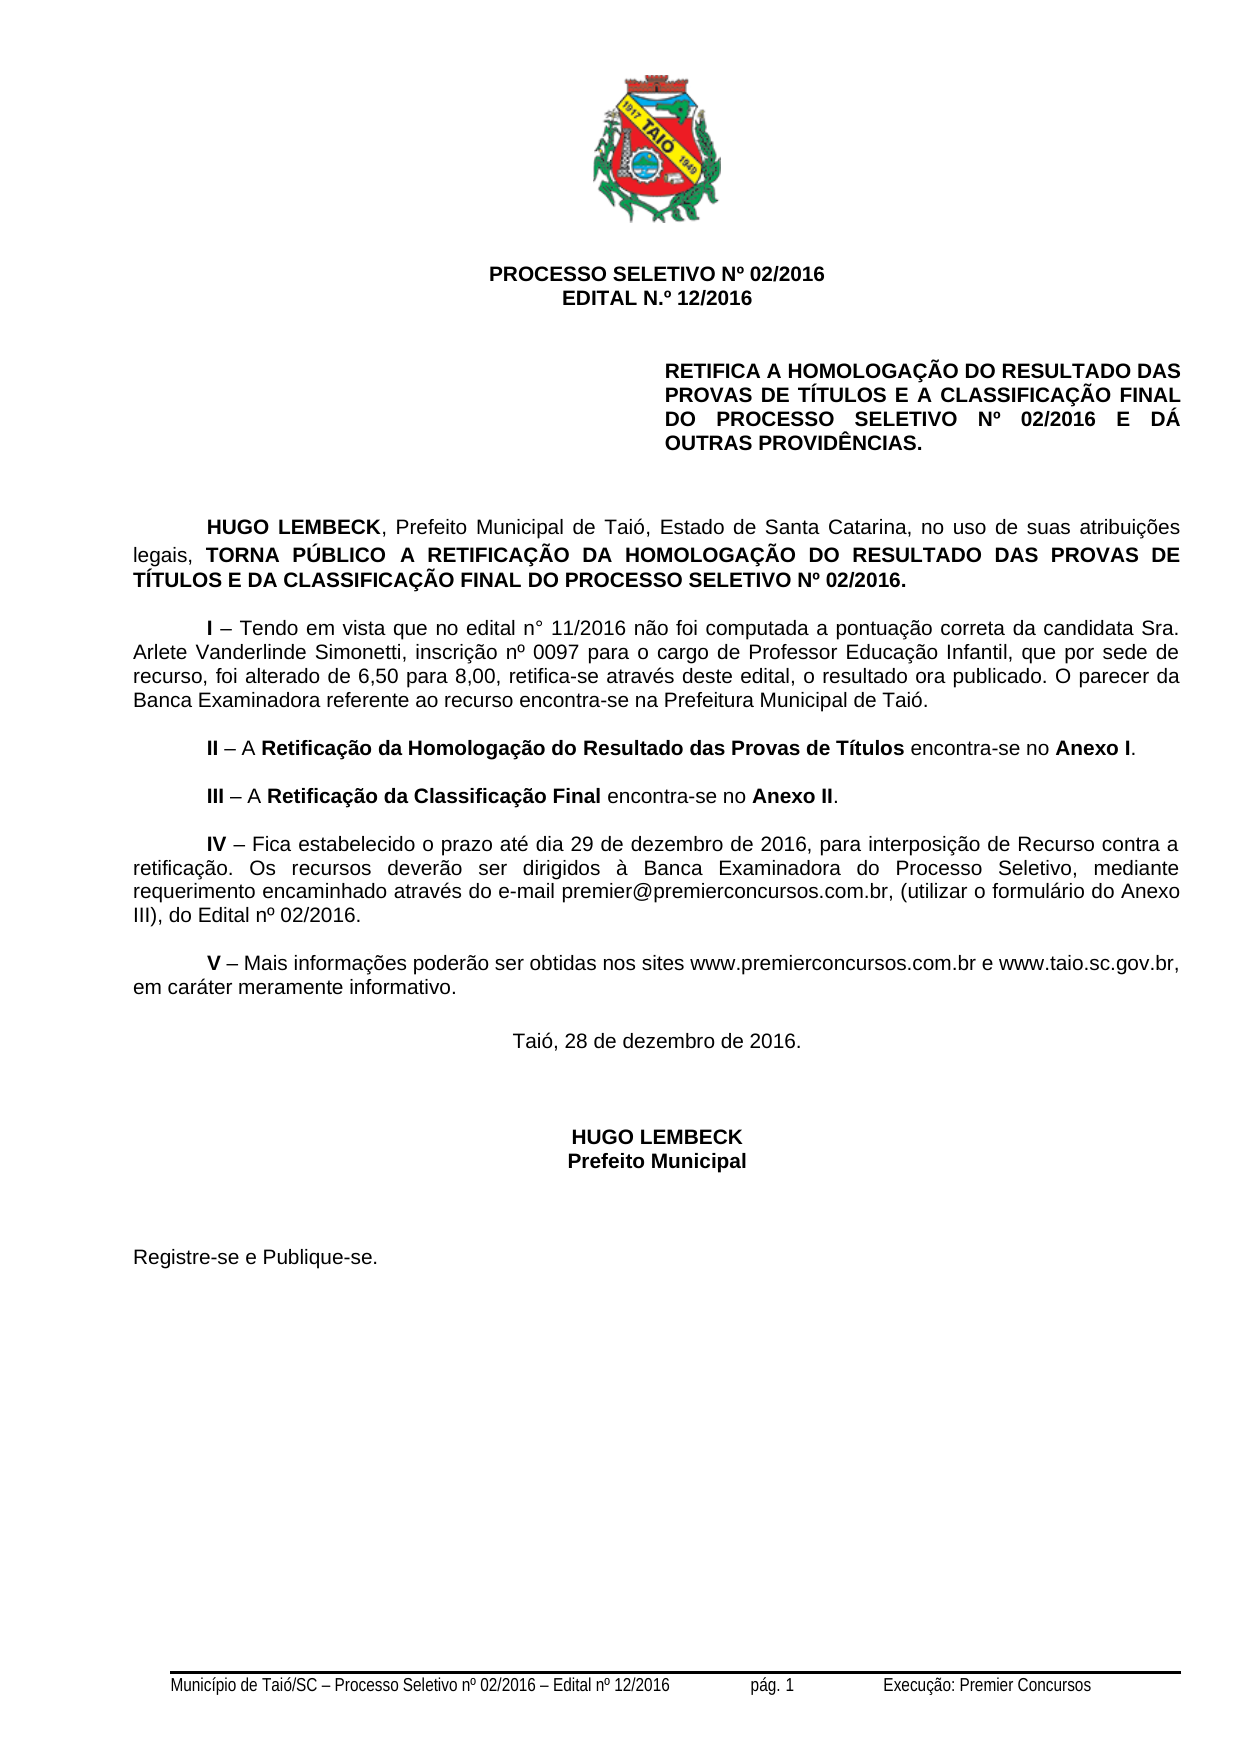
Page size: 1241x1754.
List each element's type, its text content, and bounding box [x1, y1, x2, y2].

title RETIFICA A HOMOLOGAÇÃO DO RESULTADO DAS PROVAS DE TÍTULOS E A CLASSIFICAÇÃO FINAL DO PROCESSO SELETIVO Nº 02/2016 E DÁ OUTRAS PROVIDÊNCIAS. [664, 359, 1181, 455]
text HUGO LEMBECK, Prefeito Municipal de Taió, Estado de Santa Catarina, no uso de suas atribuições legais, TORNA PÚBLICO A RETIFICAÇÃO DA HOMOLOGAÇÃO DO RESULTADO DAS PROVAS DE TÍTULOS E DA CLASSIFICAÇÃO FINAL DO PROCESSO SELETIVO Nº 02/2016. [133, 515, 1181, 592]
text HUGO LEMBECK [133, 1125, 1181, 1149]
text III – A Retificação da Classificação Final encontra-se no Anexo II. [133, 783, 1181, 807]
text I – Tendo em vista que no edital n° 11/2016 não foi computada a pontuação correta da candidata Sra. Arlete Vanderlinde Simonetti, inscrição nº 0097 para o cargo de Professor Educação Infantil, que por sede de recurso, foi alterado de 6,50 para 8,00, retifica-se através deste edital, o resultado ora publicado. O parecer da Banca Examinadora referente ao recurso encontra-se na Prefeitura Municipal de Taió. [133, 616, 1181, 712]
text Taió, 28 de dezembro de 2016. [133, 1029, 1181, 1053]
text Registre-se e Publique-se. [133, 1245, 1181, 1269]
text Prefeito Municipal [133, 1149, 1181, 1173]
picture [593, 75, 721, 223]
text II – A Retificação da Homologação do Resultado das Provas de Títulos encontra-se no Anexo I. [133, 736, 1181, 759]
text PROCESSO SELETIVO Nº 02/2016 [133, 262, 1181, 286]
text V – Mais informações poderão ser obtidas nos sites www.premierconcursos.com.br e www.taio.sc.gov.br, em caráter meramente informativo. [133, 951, 1181, 999]
text IV – Fica estabelecido o prazo até dia 29 de dezembro de 2016, para interposição de Recurso contra a retificação. Os recursos deverão ser dirigidos à Banca Examinadora do Processo Seletivo, mediante requerimento encaminhado através do e-mail premier@premierconcursos.com.br, (utilizar o formulário do Anexo III), do Edital nº 02/2016. [133, 831, 1181, 927]
text EDITAL N.º 12/2016 [133, 286, 1181, 310]
